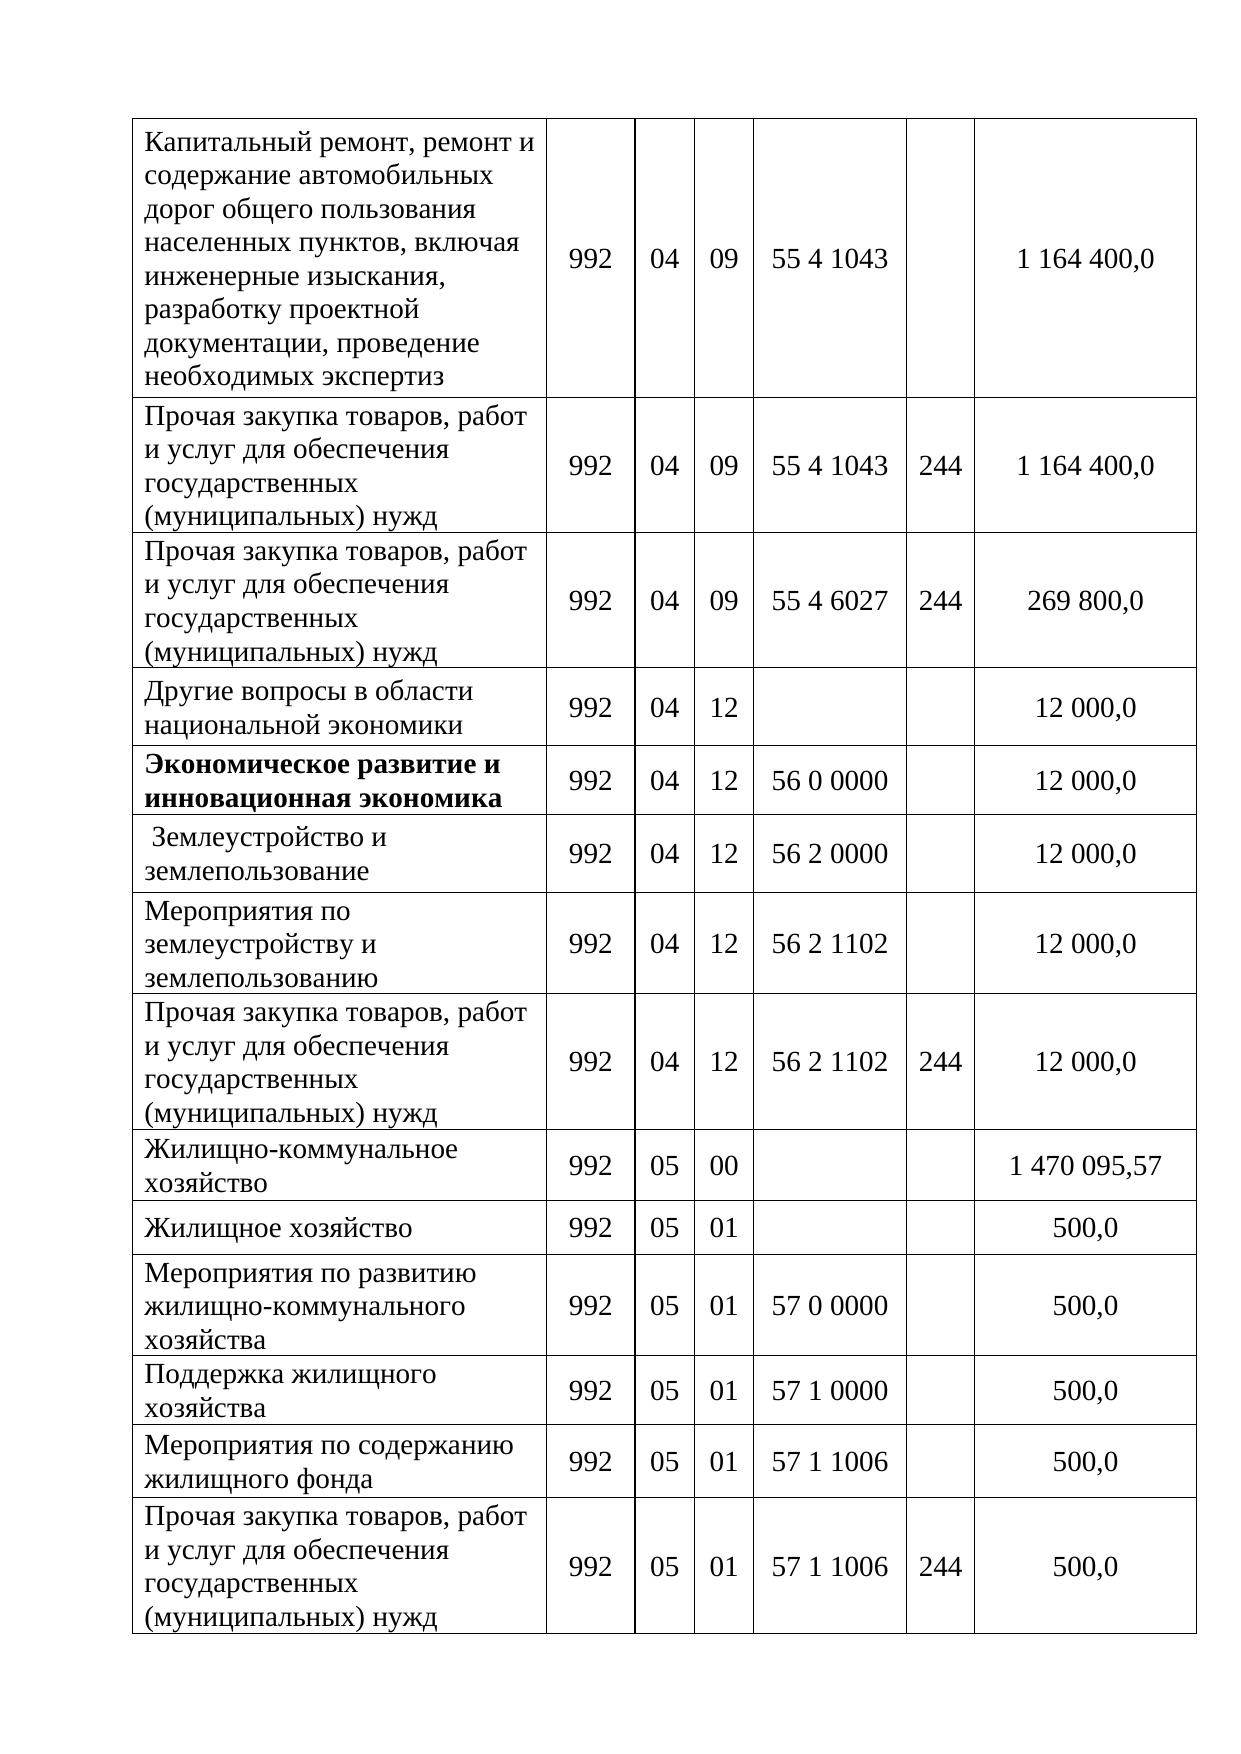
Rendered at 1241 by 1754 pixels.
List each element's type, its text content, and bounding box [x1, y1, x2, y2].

table_cell 244 [907, 994, 974, 1128]
table_cell 09 [695, 533, 753, 667]
table_cell 09 [695, 119, 753, 397]
table_cell Мероприятия по содержанию жилищного фонда [133, 1425, 546, 1497]
table_cell Прочая закупка товаров, работ и услуг для обеспечения государственных (муниципальных) нужд [133, 1498, 546, 1632]
table_cell 500,0 [975, 1356, 1196, 1423]
table_cell Другие вопросы в области национальной экономики [133, 668, 546, 745]
table_cell 01 [695, 1425, 753, 1497]
table_cell 992 [547, 815, 634, 892]
table_cell 05 [636, 1498, 694, 1632]
table_cell 12 [695, 746, 753, 813]
table_cell 05 [636, 1255, 694, 1355]
table_cell 05 [636, 1356, 694, 1423]
table_cell 56 0 0000 [754, 746, 906, 813]
table_cell 992 [547, 1498, 634, 1632]
table_cell 04 [636, 533, 694, 667]
table_cell 500,0 [975, 1498, 1196, 1632]
table_cell 56 2 1102 [754, 893, 906, 993]
table_cell 56 2 0000 [754, 815, 906, 892]
table_cell 244 [907, 398, 974, 532]
table_cell 12 000,0 [975, 668, 1196, 745]
table_cell 12 000,0 [975, 746, 1196, 813]
table_cell [907, 746, 974, 813]
table_cell 500,0 [975, 1201, 1196, 1254]
table_cell 500,0 [975, 1255, 1196, 1355]
table_cell 12 [695, 815, 753, 892]
table_cell 01 [695, 1255, 753, 1355]
table_cell 57 1 1006 [754, 1498, 906, 1632]
table_cell 992 [547, 668, 634, 745]
table_cell Прочая закупка товаров, работ и услуг для обеспечения государственных (муниципальных) нужд [133, 398, 546, 532]
table_cell 05 [636, 1425, 694, 1497]
table_cell 00 [695, 1130, 753, 1200]
table_cell 05 [636, 1201, 694, 1254]
table_cell 04 [636, 398, 694, 532]
table_cell 01 [695, 1498, 753, 1632]
table_cell 1 164 400,0 [975, 119, 1196, 397]
table_cell [754, 1201, 906, 1254]
table_cell Мероприятия по развитию жилищно-коммунального хозяйства [133, 1255, 546, 1355]
table_cell 04 [636, 119, 694, 397]
table_cell Прочая закупка товаров, работ и услуг для обеспечения государственных (муниципальных) нужд [133, 533, 546, 667]
table_cell 01 [695, 1201, 753, 1254]
table_cell 992 [547, 1255, 634, 1355]
table_cell 12 [695, 893, 753, 993]
table_cell [907, 1356, 974, 1423]
table_cell [907, 893, 974, 993]
table_cell 244 [907, 1498, 974, 1632]
table_cell [907, 1201, 974, 1254]
table_cell 57 1 1006 [754, 1425, 906, 1497]
table_cell 12 000,0 [975, 893, 1196, 993]
table_cell Жилищно-коммунальное хозяйство [133, 1130, 546, 1200]
table_cell 12 000,0 [975, 994, 1196, 1128]
table_cell [907, 668, 974, 745]
table_cell [754, 1130, 906, 1200]
table_cell 992 [547, 533, 634, 667]
table_cell 04 [636, 668, 694, 745]
table_cell 1 470 095,57 [975, 1130, 1196, 1200]
table_cell 04 [636, 746, 694, 813]
table_cell 12 000,0 [975, 815, 1196, 892]
table_cell 992 [547, 893, 634, 993]
table_cell 992 [547, 1356, 634, 1423]
table_cell 500,0 [975, 1425, 1196, 1497]
table_cell 55 4 1043 [754, 398, 906, 532]
table_cell 09 [695, 398, 753, 532]
table_cell Поддержка жилищного хозяйства [133, 1356, 546, 1423]
table_cell [907, 119, 974, 397]
table_cell 992 [547, 746, 634, 813]
table_cell [907, 1255, 974, 1355]
table_cell 55 4 6027 [754, 533, 906, 667]
table_cell 57 1 0000 [754, 1356, 906, 1423]
table_cell 57 0 0000 [754, 1255, 906, 1355]
table_cell 56 2 1102 [754, 994, 906, 1128]
table_cell Экономическое развитие и инновационная экономика [133, 746, 546, 813]
table_cell 01 [695, 1356, 753, 1423]
table_cell Жилищное хозяйство [133, 1201, 546, 1254]
table_cell 04 [636, 815, 694, 892]
table_cell 992 [547, 398, 634, 532]
table_cell [754, 668, 906, 745]
table_cell [907, 1425, 974, 1497]
table_cell 05 [636, 1130, 694, 1200]
table_cell Прочая закупка товаров, работ и услуг для обеспечения государственных (муниципальных) нужд [133, 994, 546, 1128]
table_cell 992 [547, 119, 634, 397]
table_cell 12 [695, 668, 753, 745]
table_cell 55 4 1043 [754, 119, 906, 397]
table_cell 992 [547, 994, 634, 1128]
table_cell [907, 815, 974, 892]
table_cell Землеустройство и землепользование [133, 815, 546, 892]
table_cell 992 [547, 1130, 634, 1200]
table_cell Капитальный ремонт, ремонт и содержание автомобильных дорог общего пользования населенных пунктов, включая инженерные изыскания, разработку проектной документации, проведение необходимых экспертиз [133, 119, 546, 397]
table_cell 1 164 400,0 [975, 398, 1196, 532]
table_cell 269 800,0 [975, 533, 1196, 667]
table_cell 04 [636, 994, 694, 1128]
table_cell Мероприятия по землеустройству и землепользованию [133, 893, 546, 993]
table_cell 992 [547, 1201, 634, 1254]
table_cell 244 [907, 533, 974, 667]
table_cell [907, 1130, 974, 1200]
table_cell 04 [636, 893, 694, 993]
table_cell 992 [547, 1425, 634, 1497]
table_cell 12 [695, 994, 753, 1128]
